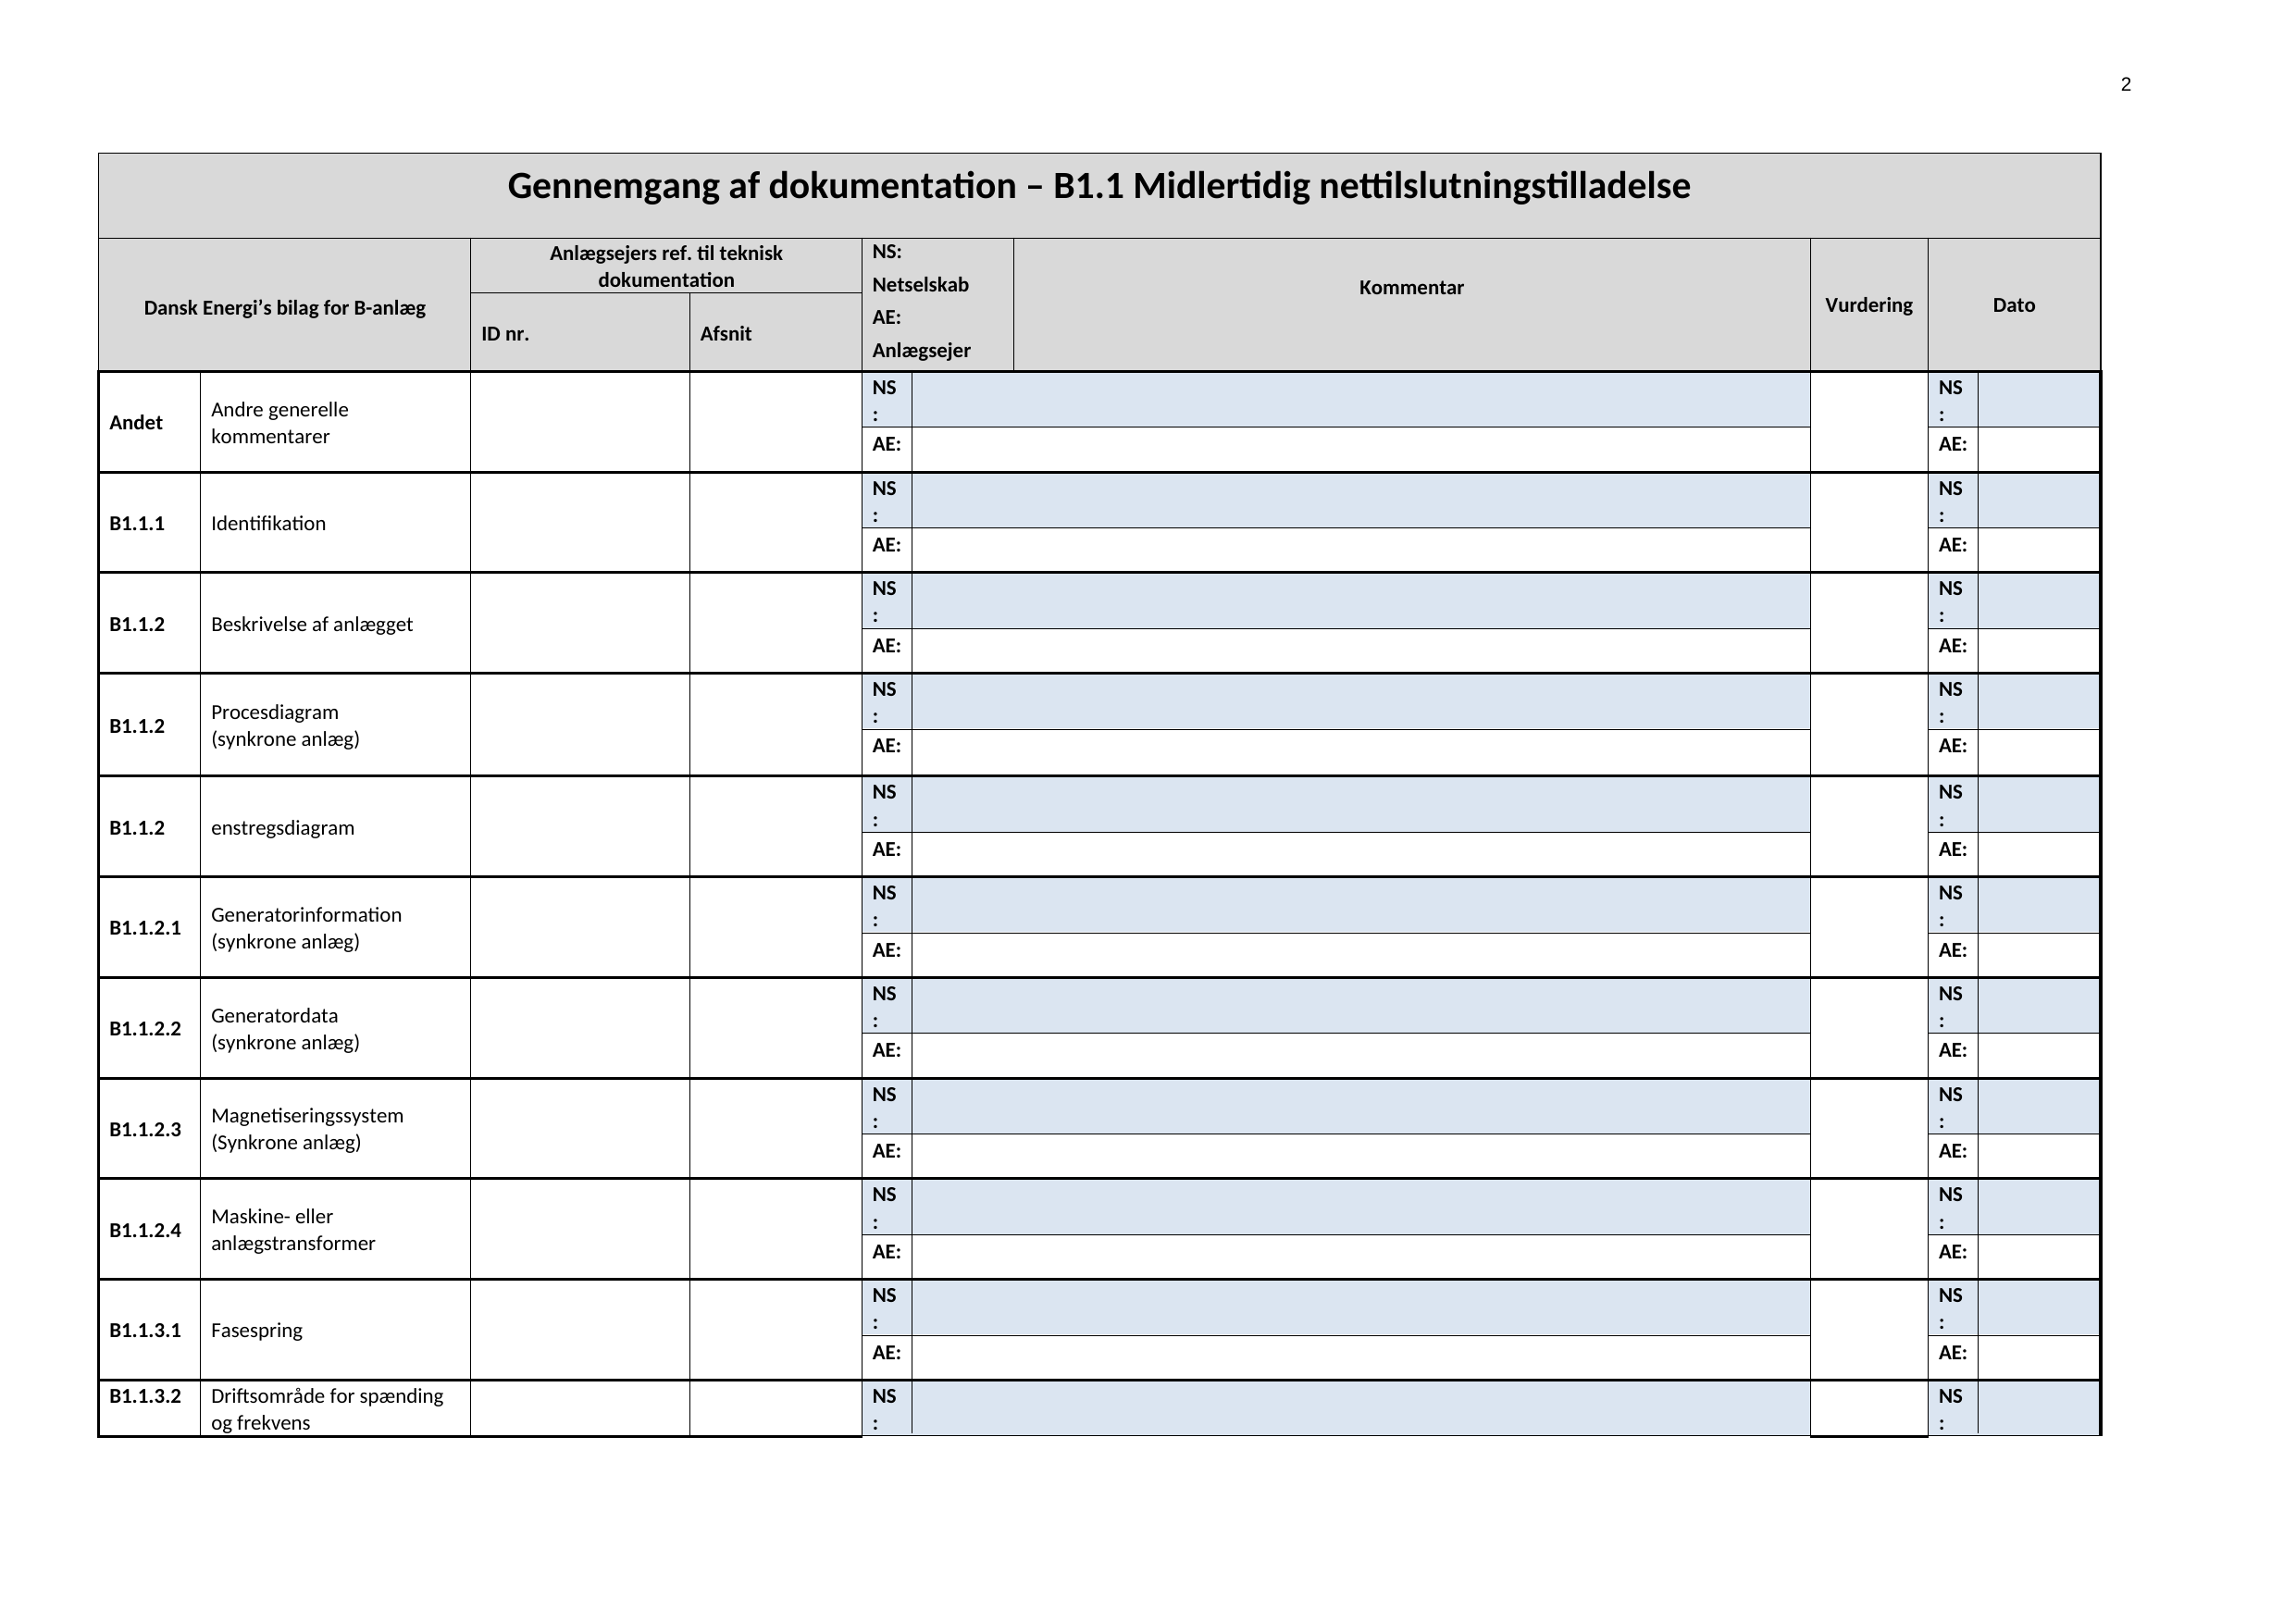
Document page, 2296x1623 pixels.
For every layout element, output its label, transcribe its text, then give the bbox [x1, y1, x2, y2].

table_cell [912, 474, 1810, 527]
table_cell Magnetiseringssystem (Synkrone anlæg) [201, 1080, 470, 1177]
table_cell [912, 629, 1810, 672]
table_cell Anlægsejers ref. til teknisk dokumentation [471, 239, 862, 292]
table_cell [1979, 1034, 2099, 1076]
table_cell [690, 777, 862, 875]
table_cell [1811, 979, 1928, 1076]
table_cell [1979, 878, 2099, 932]
table_cell Vurdering [1811, 239, 1928, 370]
table_cell AE: [863, 730, 912, 774]
table_cell [1979, 833, 2099, 875]
table_cell AE: [1929, 528, 1978, 571]
table_cell [1979, 1235, 2099, 1278]
table_cell AE: [863, 1134, 912, 1177]
table_cell B1.1.2 [100, 777, 200, 875]
table_cell [1811, 474, 1928, 571]
table_cell AE: [863, 629, 912, 672]
table_cell NS: [1929, 574, 1978, 628]
table_cell Andre generelle kommentarer [201, 373, 470, 470]
table_cell Dansk Energi’s bilag for B-anlæg [99, 239, 470, 370]
table_cell B1.1.1 [100, 474, 200, 571]
table_cell B1.1.2 [100, 675, 200, 774]
table_cell [690, 474, 862, 571]
table_cell [690, 1080, 862, 1177]
table_cell [471, 373, 689, 470]
table_cell [690, 878, 862, 976]
table_cell [1979, 1336, 2099, 1379]
table_cell AE: [863, 934, 912, 976]
table_cell Beskrivelse af anlægget [201, 574, 470, 672]
table_cell NS: [863, 979, 912, 1033]
table_cell Afsnit [690, 293, 862, 370]
table_cell Identifikation [201, 474, 470, 571]
table_cell [471, 574, 689, 672]
table_cell B1.1.3.1 [100, 1281, 200, 1379]
table_cell [912, 833, 1810, 875]
table_cell AE: [1929, 629, 1978, 672]
table_cell [1979, 1180, 2099, 1234]
table_cell NS: [863, 675, 912, 728]
table_cell [1979, 1381, 2099, 1435]
table_cell NS: [863, 1180, 912, 1234]
table_cell [912, 427, 1810, 470]
table_cell NS: [863, 1381, 912, 1435]
table_cell [912, 675, 1810, 728]
table_cell AE: [1929, 427, 1978, 470]
table_cell B1.1.3.2 [100, 1381, 200, 1435]
table_cell B1.1.2.1 [100, 878, 200, 976]
table_cell Generatordata (synkrone anlæg) [201, 979, 470, 1076]
table_cell [1811, 675, 1928, 774]
table_cell [912, 1134, 1810, 1177]
table_cell [1811, 1180, 1928, 1278]
table_cell NS: [1929, 1080, 1978, 1134]
table_cell NS: [1929, 1381, 1979, 1435]
table_cell AE: [863, 833, 912, 875]
table_cell AE: [1929, 1034, 1978, 1076]
table_cell AE: [863, 427, 912, 470]
table_cell NS: [863, 373, 912, 427]
table_cell [1979, 1134, 2099, 1177]
table_cell AE: [1929, 730, 1978, 774]
table_cell [1979, 675, 2099, 728]
table_cell [471, 979, 689, 1076]
table_cell AE: [863, 1336, 912, 1379]
table_cell [912, 878, 1810, 932]
table_cell enstregsdiagram [201, 777, 470, 875]
table_cell [471, 1381, 689, 1435]
table_cell [912, 1381, 1810, 1435]
table_cell [1979, 730, 2099, 774]
table_cell NS: Netselskab AE: Anlægsejer [863, 239, 1013, 370]
table_cell NS: [1929, 474, 1978, 527]
table_cell [1811, 878, 1928, 976]
table_cell Maskine- eller anlægstransformer [201, 1180, 470, 1278]
table_cell AE: [1929, 1336, 1978, 1379]
table_cell [690, 1381, 862, 1435]
table_cell [912, 373, 1810, 427]
table_cell [1979, 1080, 2099, 1134]
table_cell [912, 1080, 1810, 1134]
table_cell NS: [863, 474, 912, 527]
table_cell B1.1.2.4 [100, 1180, 200, 1278]
table_cell B1.1.2 [100, 574, 200, 672]
table_cell Kommentar [1014, 239, 1810, 370]
table_header Gennemgang af dokumentation – B1.1 Midlertidig nettilslutningstilladelse [99, 154, 2100, 238]
table_cell NS: [1929, 373, 1978, 427]
table_cell [690, 979, 862, 1076]
table_cell NS: [863, 574, 912, 628]
table_cell NS: [863, 878, 912, 932]
table_cell [690, 373, 862, 470]
table_cell [912, 777, 1810, 832]
table_cell [471, 1080, 689, 1177]
table_cell NS: [1929, 1180, 1978, 1234]
table_cell NS: [1929, 1281, 1978, 1334]
table_cell B1.1.2.3 [100, 1080, 200, 1177]
table_cell NS: [863, 1080, 912, 1134]
table_cell AE: [1929, 833, 1978, 875]
table_cell [471, 474, 689, 571]
table_cell [912, 574, 1810, 628]
table_cell NS: [1929, 878, 1978, 932]
table_cell [912, 934, 1810, 976]
table_cell [912, 730, 1810, 774]
table_cell [1811, 1381, 1928, 1435]
table_cell [912, 1235, 1810, 1278]
table_cell B1.1.2.2 [100, 979, 200, 1076]
table_cell AE: [1929, 1134, 1978, 1177]
table_cell [1979, 373, 2099, 427]
table_cell [1979, 777, 2099, 832]
table_cell [690, 1281, 862, 1379]
table_cell [1979, 574, 2099, 628]
table_cell [912, 979, 1810, 1033]
table_cell Driftsområde for spænding og frekvens [201, 1381, 470, 1435]
table_cell Dato [1929, 239, 2100, 370]
table_cell AE: [1929, 934, 1978, 976]
table_cell [471, 675, 689, 774]
table_cell [1811, 777, 1928, 875]
table_cell [471, 1281, 689, 1379]
table_cell Fasespring [201, 1281, 470, 1379]
table_cell [1811, 373, 1928, 470]
table_cell Andet [100, 373, 200, 470]
table_cell [912, 1336, 1810, 1379]
table_cell [1979, 427, 2099, 470]
table_cell ID nr. [471, 293, 689, 370]
table_cell [1811, 574, 1928, 672]
table_cell [471, 777, 689, 875]
table_cell NS: [863, 1281, 912, 1334]
table_cell Procesdiagram (synkrone anlæg) [201, 675, 470, 774]
table_cell [912, 1281, 1810, 1334]
table_cell [1979, 474, 2099, 527]
table_cell [912, 1034, 1810, 1076]
table_cell NS: [1929, 675, 1978, 728]
table_cell NS: [1929, 777, 1978, 832]
table_cell [1979, 934, 2099, 976]
table_cell [912, 528, 1810, 571]
table_cell AE: [1929, 1235, 1978, 1278]
table_cell [690, 574, 862, 672]
table_cell [1979, 979, 2099, 1033]
table_cell [471, 1180, 689, 1278]
table_cell AE: [863, 528, 912, 571]
table_cell [1811, 1080, 1928, 1177]
table_cell Generatorinformation (synkrone anlæg) [201, 878, 470, 976]
table_cell NS: [863, 777, 912, 832]
table_cell [1811, 1281, 1928, 1379]
table_cell [1979, 1281, 2099, 1334]
table_cell AE: [863, 1034, 912, 1076]
table_cell [690, 675, 862, 774]
table_cell AE: [863, 1235, 912, 1278]
table_cell NS: [1929, 979, 1978, 1033]
table_cell [690, 1180, 862, 1278]
table_cell [471, 878, 689, 976]
table_cell [1979, 629, 2099, 672]
table_cell [912, 1180, 1810, 1234]
table_cell [1979, 528, 2099, 571]
